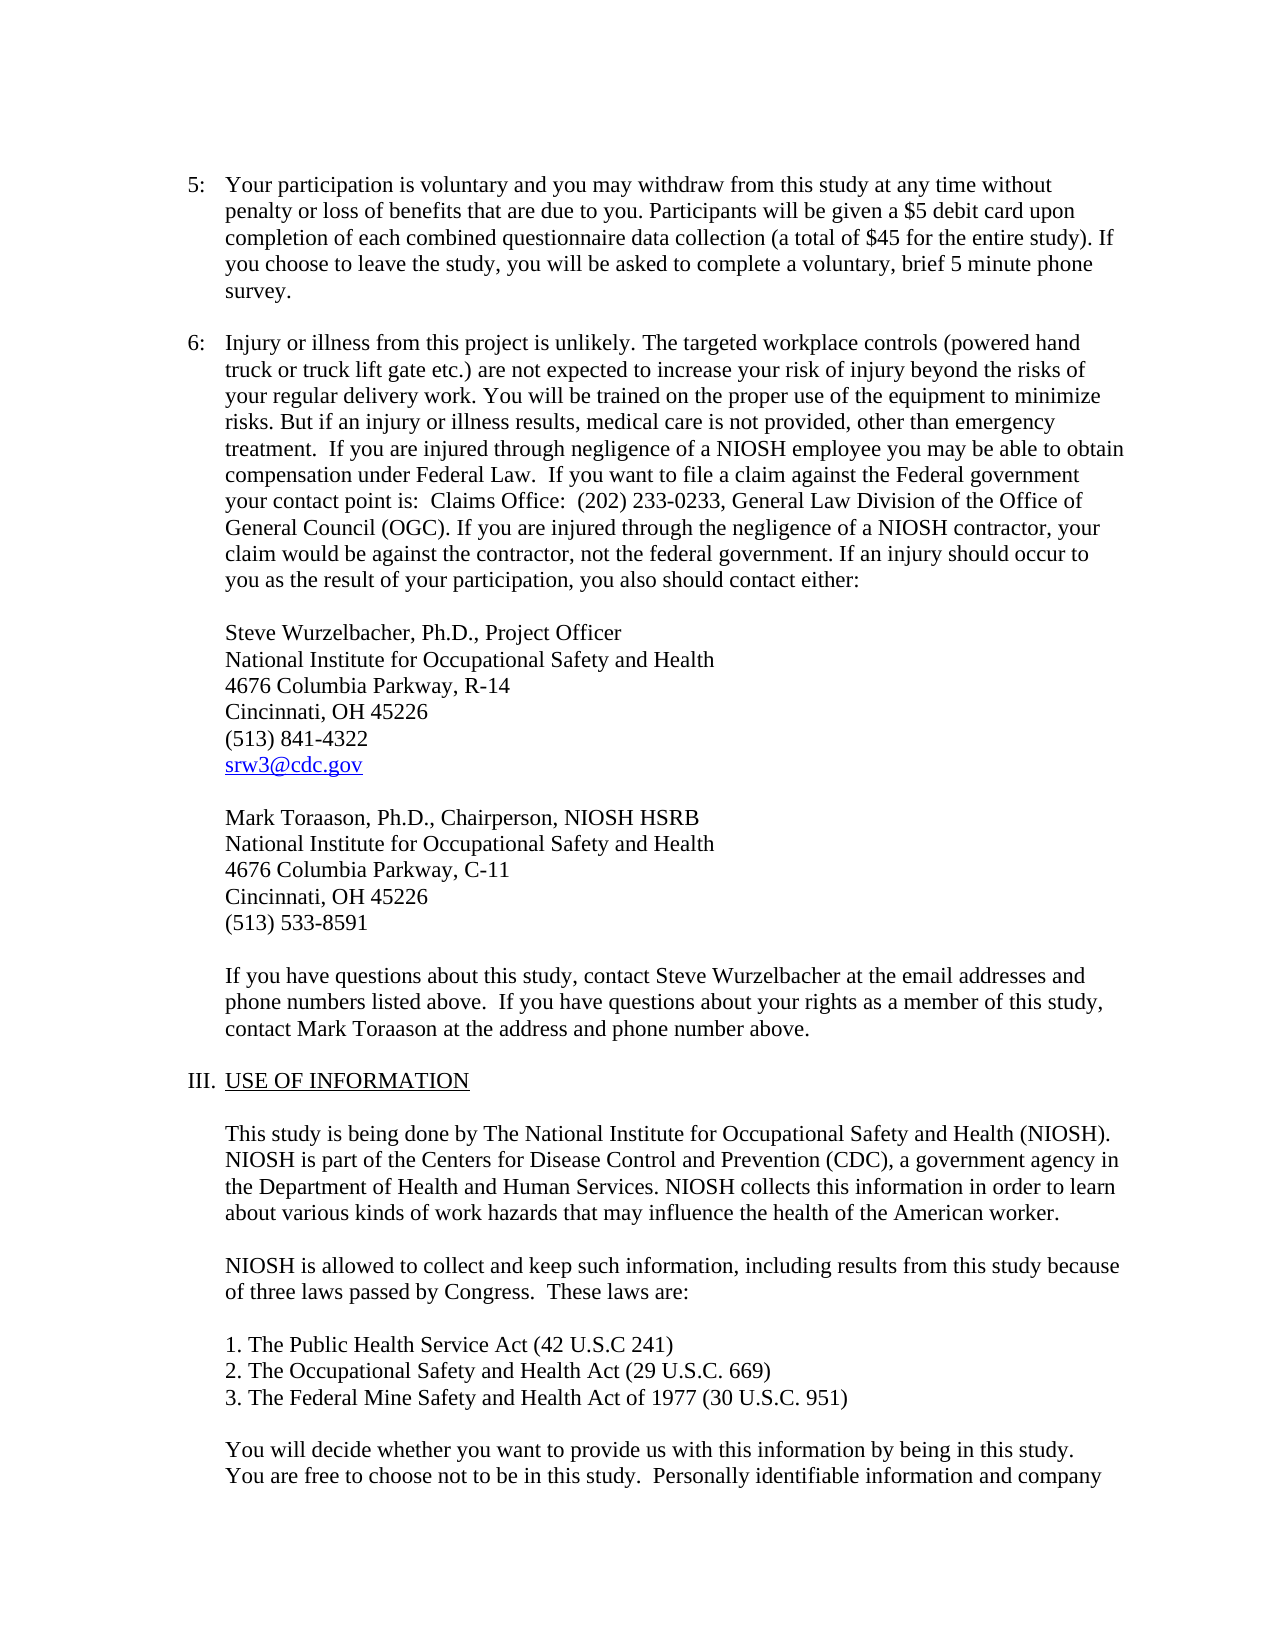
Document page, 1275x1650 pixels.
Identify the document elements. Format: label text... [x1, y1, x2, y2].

text This study is being done by The National Institute for Occupational Safety and Health (NIOSH). NIOSH is part of the Centers for Disease Control and Prevention (CDC), a government agency in the Department of Health and Human Services. NIOSH collects this information in order to learn about various kinds of work hazards that may influence the health of the American worker. [225, 1120, 1125, 1225]
text (513) 533-8591 [150, 909, 1125, 936]
text 4676 Columbia Parkway, C-11 [150, 856, 1125, 883]
text 6: Injury or illness from this project is unlikely. The targeted workplace controls (powered hand truck or truck lift gate etc.) are not expected to increase your risk of injury beyond the risks of your regular delivery work. You will be trained on the proper use of the equipment to minimize risks. But if an injury or illness results, medical care is not provided, other than emergency treatment. If you are injured through negligence of a NIOSH employee you may be able to obtain compensation under Federal Law. If you want to file a claim against the Federal government your contact point is: Claims Office: (202) 233-0233, General Law Division of the Office of General Council (OGC). If you are injured through the negligence of a NIOSH contractor, your claim would be against the contractor, not the federal government. If an injury should occur to you as the result of your participation, you also should contact either: [150, 329, 1125, 593]
text 4676 Columbia Parkway, R-14 [150, 672, 1125, 698]
text National Institute for Occupational Safety and Health [150, 646, 1125, 672]
text srw3@cdc.gov [150, 751, 1125, 777]
text National Institute for Occupational Safety and Health [150, 830, 1125, 856]
text Cincinnati, OH 45226 [150, 883, 1125, 909]
text 3. The Federal Mine Safety and Health Act of 1977 (30 U.S.C. 951) [225, 1383, 1125, 1410]
text If you have questions about this study, contact Steve Wurzelbacher at the email addresses and phone numbers listed above. If you have questions about your rights as a member of this study, contact Mark Toraason at the address and phone number above. [225, 962, 1125, 1041]
text (513) 841-4322 [150, 725, 1125, 751]
text Mark Toraason, Ph.D., Chairperson, NIOSH HSRB [150, 804, 1125, 830]
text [225, 1436, 1125, 1489]
text NIOSH is allowed to collect and keep such information, including results from this study because of three laws passed by Congress. These laws are: [225, 1252, 1125, 1304]
text 5: Your participation is voluntary and you may withdraw from this study at any time without penalty or loss of benefits that are due to you. Participants will be given a $5 debit card upon completion of each combined questionnaire data collection (a total of $45 for the entire study). If you choose to leave the study, you will be asked to complete a voluntary, brief 5 minute phone survey. [150, 171, 1125, 303]
text 2. The Occupational Safety and Health Act (29 U.S.C. 669) [225, 1357, 1125, 1383]
text Steve Wurzelbacher, Ph.D., Project Officer [150, 619, 1125, 646]
text 1. The Public Health Service Act (42 U.S.C 241) [225, 1331, 1125, 1357]
text Cincinnati, OH 45226 [150, 698, 1125, 725]
text III. USE OF INFORMATION [150, 1067, 1125, 1094]
